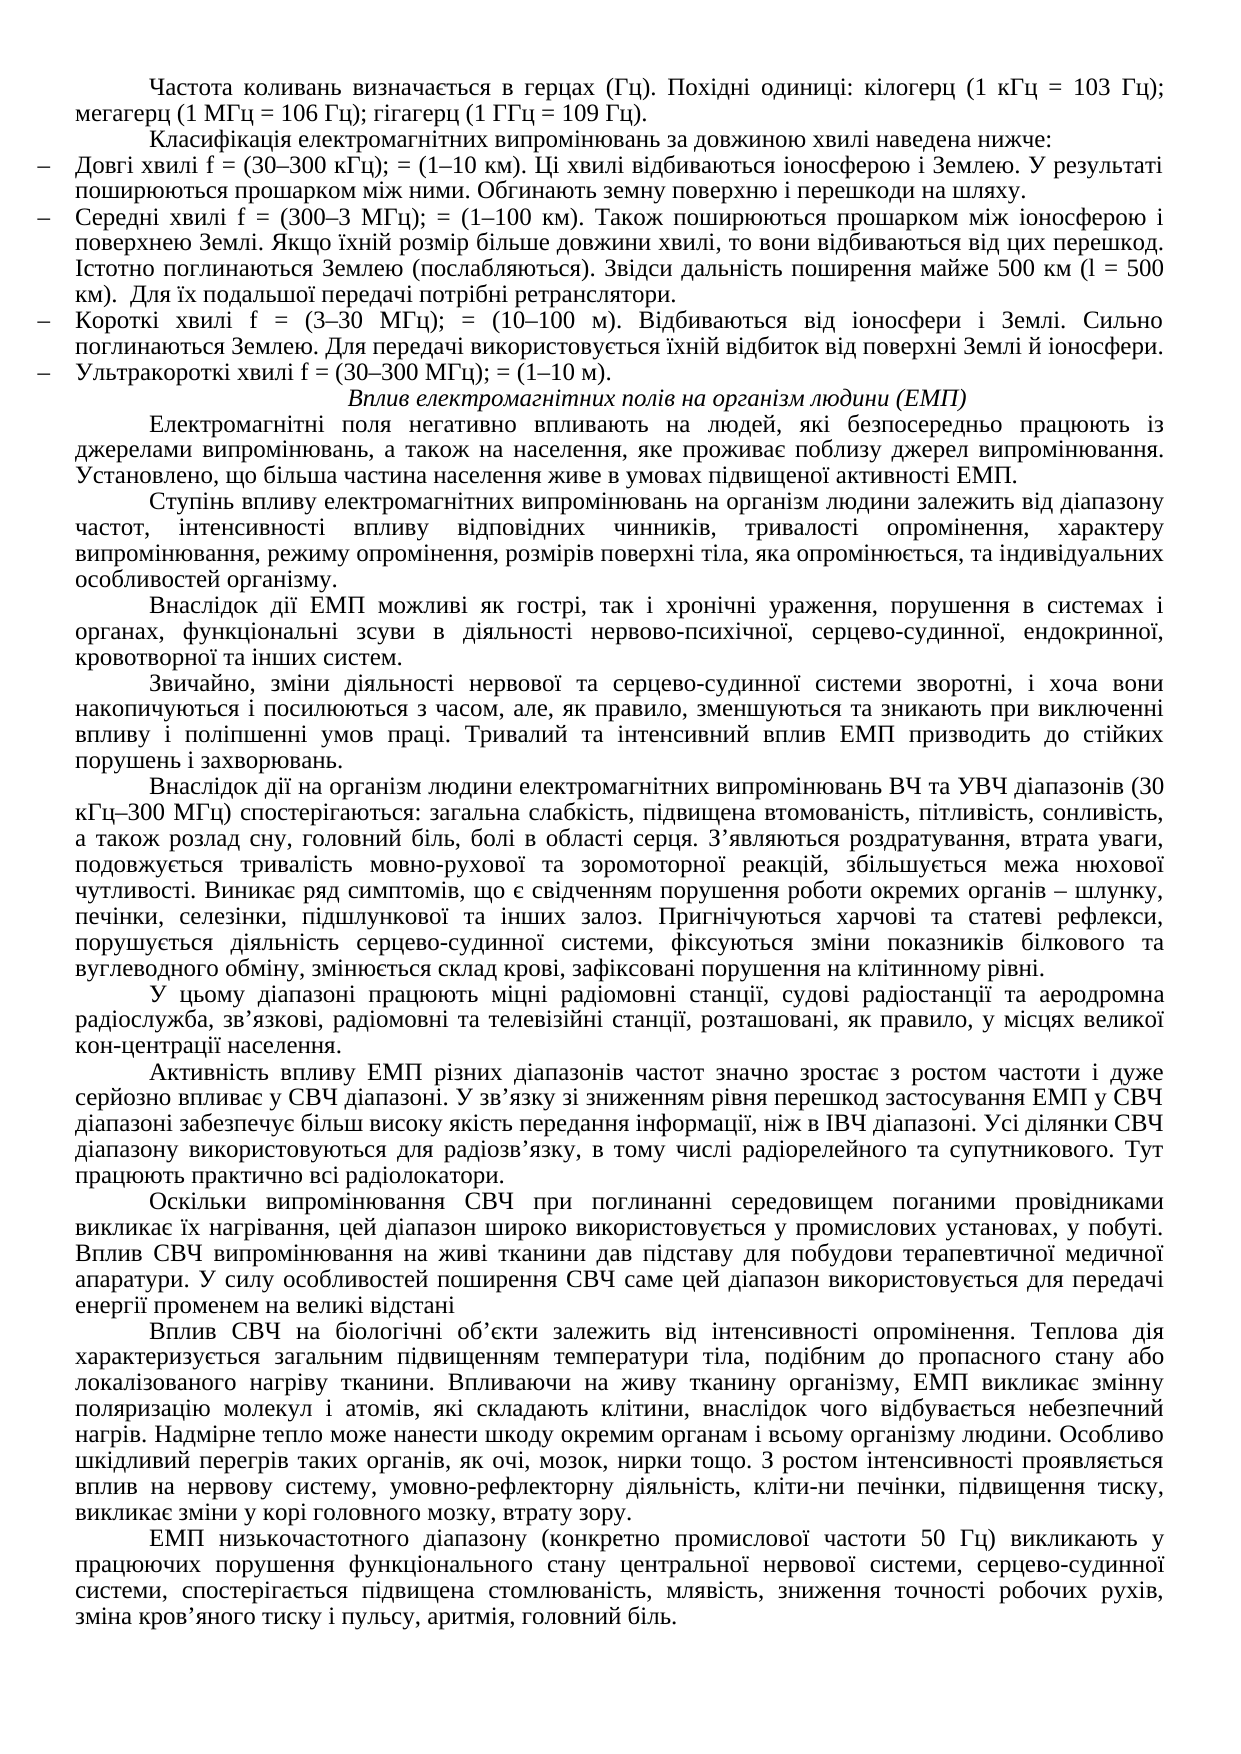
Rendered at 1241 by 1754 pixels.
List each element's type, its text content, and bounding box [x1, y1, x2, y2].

text Внаслідок дії на організм людини електромагнітних випромінювань ВЧ та УВЧ діапазонів (30 кГц–300 МГц) спостерігаються: загальна слабкість, підвищена втомованість, пітливість, сонливість, а також розлад сну, головний біль, болі в області серця. З’являються роздратування, втрата уваги, подовжується тривалість мовно-рухової та зоромоторної реакцій, збільшується межа нюхової чутливості. Виникає ряд симптомів, що є свідченням порушення роботи окремих органів – шлунку, печінки, селезінки, підшлункової та інших залоз. Пригнічуються харчові та статеві рефлекси, порушується діяльність серцево-судинної системи, фіксуються зміни показників білкового та вуглеводного обміну, змінюється склад крові, зафіксовані порушення на клітинному рівні. [75, 774, 1165, 982]
text Активність впливу ЕМП різних діапазонів частот значно зростає з ростом частоти і дуже серйозно впливає у СВЧ діапазоні. У зв’язку зі зниженням рівня перешкод застосування ЕМП у СВЧ діапазоні забезпечує більш високу якість передання інформації, ніж в ІВЧ діапазоні. Усі ділянки СВЧ діапазону використовуються для радіозв’язку, в тому числі радіорелейного та супутникового. Тут працюють практично всі радіолокатори. [75, 1059, 1165, 1189]
text Вплив електромагнітних полів на організм людини (ЕМП) [75, 386, 1165, 411]
list Довгі хвилі f = (30–300 кГц); = (1–10 км). Ці хвилі відбиваються іоносферою і Землею. У результаті поширюються прошарком між ними. Обгинають земну поверхню і перешкоди на шляху. [37, 153, 1165, 204]
list Середні хвилі f = (300–3 МГц); = (1–100 км). Також поширюються прошарком між іоносферою і поверхнею Землі. Якщо їхній розмір більше довжини хвилі, то вони відбиваються від цих перешкод. Істотно поглинаються Землею (послабляються). Звідси дальність поширення майже 500 км (l = 500 км). Для їх подальшої передачі потрібні ретранслятори. [37, 204, 1165, 308]
list Ультракороткі хвилі f = (30–300 МГц); = (1–10 м). [37, 360, 1165, 386]
text Ступінь впливу електромагнітних випромінювань на організм людини залежить від діапазону частот, інтенсивності впливу відповідних чинників, тривалості опромінення, характеру випромінювання, режиму опромінення, розмірів поверхні тіла, яка опромінюється, та індивідуальних особливостей організму. [75, 489, 1165, 593]
text ЕМП низькочастотного діапазону (конкретно промислової частоти 50 Гц) викликають у працюючих порушення функціонального стану центральної нервової системи, серцево-судинної системи, спостерігається підвищена стомлюваність, млявість, зниження точності робочих рухів, зміна кров’яного тиску і пульсу, аритмія, головний біль. [75, 1526, 1165, 1629]
text Внаслідок дії ЕМП можливі як гострі, так і хронічні ураження, порушення в системах і органах, функціональні зсуви в діяльності нервово-психічної, серцево-судинної, ендокринної, кровотворної та інших систем. [75, 593, 1165, 671]
list Короткі хвилі f = (3–30 МГц); = (10–100 м). Відбиваються від іоносфери і Землі. Сильно поглинаються Землею. Для передачі використовується їхній відбиток від поверхні Землі й іоносфери. [37, 308, 1165, 360]
text Оскільки випромінювання СВЧ при поглинанні середовищем поганими провідниками викликає їх нагрівання, цей діапазон широко використовується у промислових установах, у побуті. Вплив СВЧ випромінювання на живі тканини дав підставу для побудови терапевтичної медичної апаратури. У силу особливостей поширення СВЧ саме цей діапазон використовується для передачі енергії променем на великі відстані [75, 1189, 1165, 1318]
text Частота коливань визначається в герцах (Гц). Похідні одиниці: кілогерц (1 кГц = 103 Гц); мегагерц (1 МГц = 106 Гц); гігагерц (1 ГГц = 109 Гц). [75, 75, 1165, 127]
text Вплив СВЧ на біологічні об’єкти залежить від інтенсивності опромінення. Теплова дія характеризується загальним підвищенням температури тіла, подібним до пропасного стану або локалізованого нагріву тканини. Впливаючи на живу тканину організму, ЕМП викликає змінну поляризацію молекул і атомів, які складають клітини, внаслідок чого відбувається небезпечний нагрів. Надмірне тепло може нанести шкоду окремим органам і всьому організму людини. Особливо шкідливий перегрів таких органів, як очі, мозок, нирки тощо. З ростом інтенсивності проявляється вплив на нервову систему, умовно-рефлекторну діяльність, кліти-ни печінки, підвищення тиску, викликає зміни у корі головного мозку, втрату зору. [75, 1318, 1165, 1526]
text Класифікація електромагнітних випромінювань за довжиною хвилі наведена нижче: [75, 127, 1165, 153]
text Звичайно, зміни діяльності нервової та серцево-судинної системи зворотні, і хоча вони накопичуються і посилюються з часом, але, як правило, зменшуються та зникають при виключенні впливу і поліпшенні умов праці. Тривалий та інтенсивний вплив ЕМП призводить до стійких порушень і захворювань. [75, 671, 1165, 774]
text Електромагнітні поля негативно впливають на людей, які безпосередньо працюють із джерелами випромінювань, а також на населення, яке проживає поблизу джерел випромінювання. Установлено, що більша частина населення живе в умовах підвищеної активності ЕМП. [75, 411, 1165, 489]
text У цьому діапазоні працюють міцні радіомовні станції, судові радіостанції та аеродромна радіослужба, зв’язкові, радіомовні та телевізійні станції, розташовані, як правило, у місцях великої кон-центрації населення. [75, 982, 1165, 1059]
